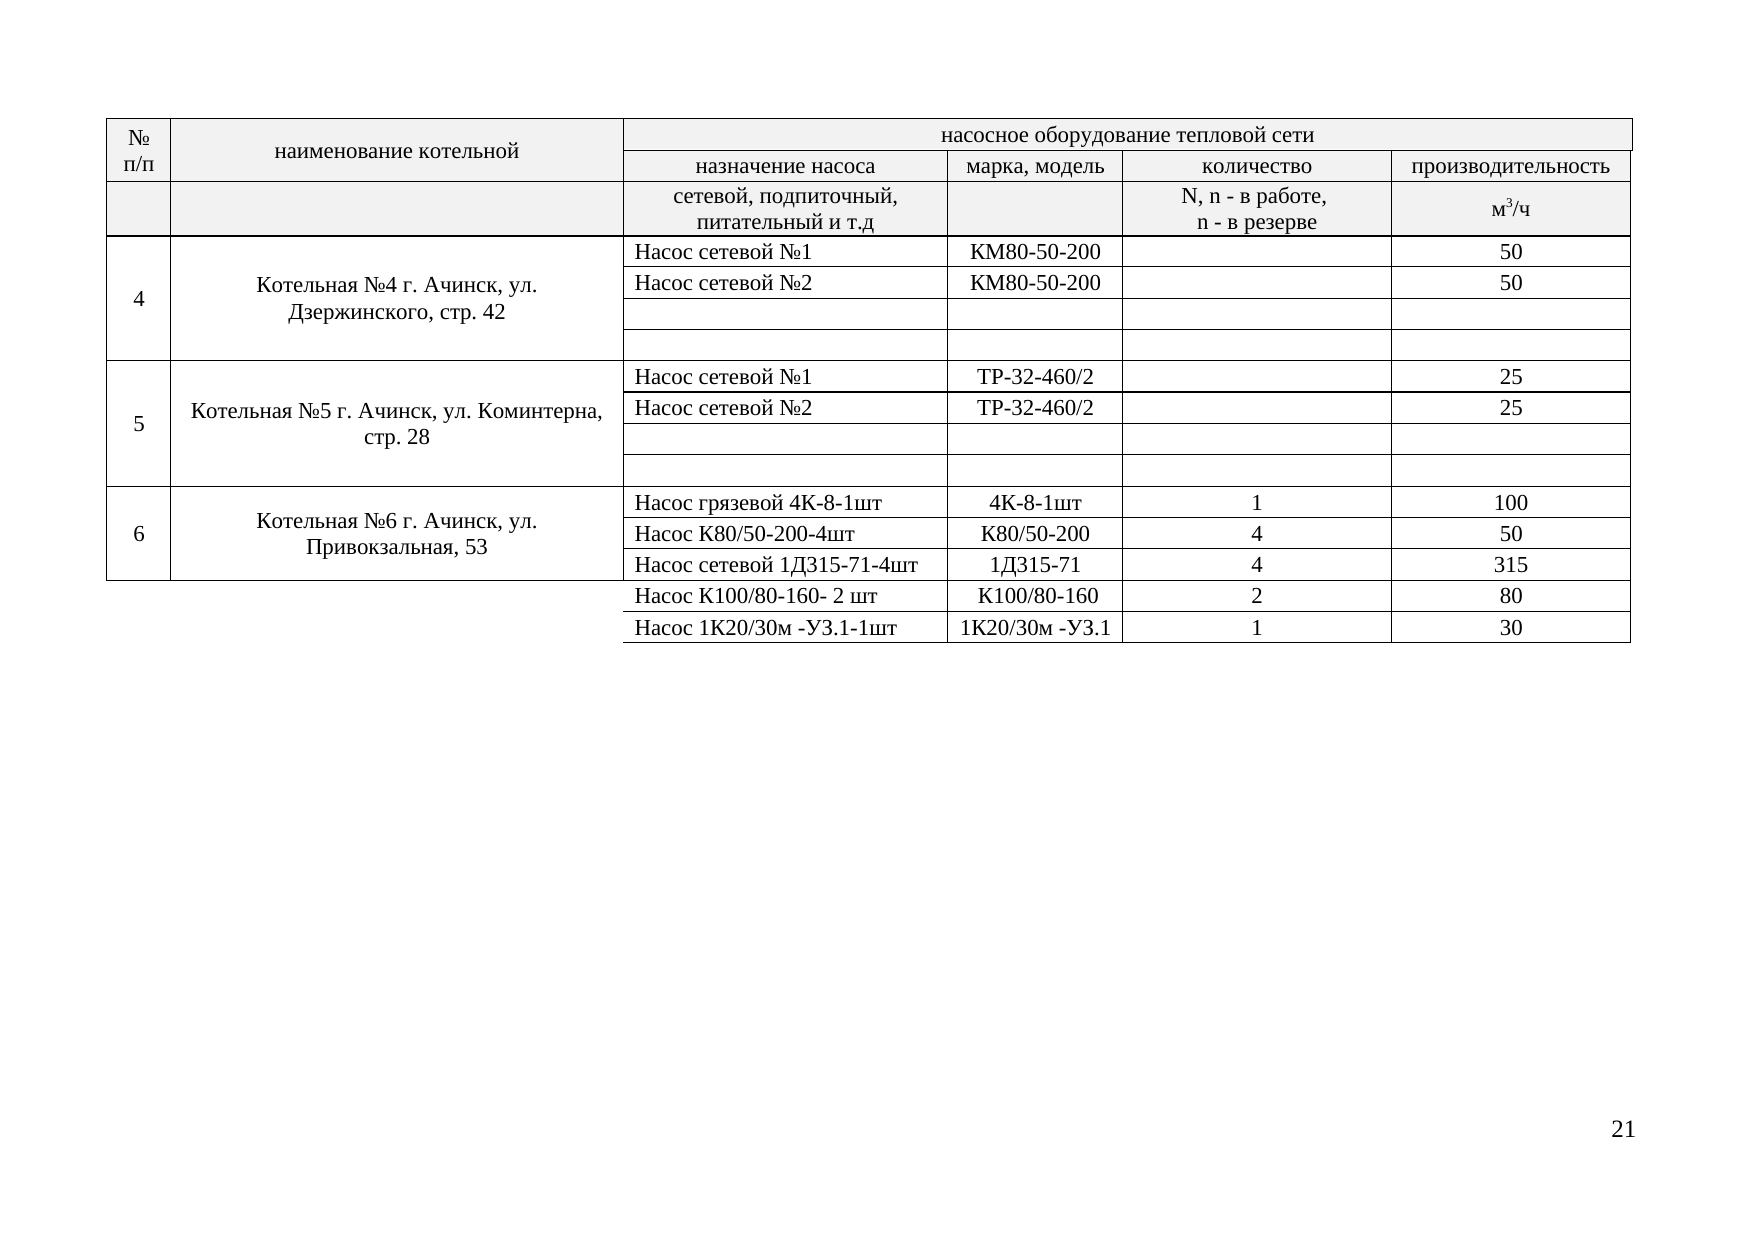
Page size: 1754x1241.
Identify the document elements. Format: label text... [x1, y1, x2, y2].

table_cell 80 [1392, 581, 1630, 611]
table_cell Котельная №5 г. Ачинск, ул. Коминтерна, стр. 28 [171, 361, 623, 486]
table_cell 50 [1392, 237, 1630, 266]
table_cell ТР-32-460/2 [948, 393, 1122, 423]
table_cell 315 [1392, 549, 1630, 579]
table_cell Насос сетевой №2 [624, 267, 947, 297]
table_cell 1 [1123, 487, 1391, 517]
table_cell Насос К100/80-160- 2 шт [623, 581, 947, 611]
table_cell [1123, 267, 1391, 297]
table_cell [1123, 361, 1391, 391]
table_cell 30 [1392, 612, 1630, 642]
table_cell [624, 455, 947, 486]
table_cell [1123, 393, 1391, 423]
table_cell [1392, 299, 1630, 329]
table_header насосное оборудование тепловой сети [624, 119, 1632, 149]
table_cell ТР-32-460/2 [948, 361, 1122, 391]
table_cell м3/ч [1392, 182, 1630, 235]
table_cell количество [1123, 151, 1391, 181]
table_cell [948, 182, 1122, 235]
table_cell КМ80-50-200 [948, 237, 1122, 266]
table_cell 1 [1123, 612, 1391, 642]
table_cell 4 [1123, 518, 1391, 548]
table_cell [171, 182, 623, 235]
table_header наименование котельной [171, 119, 623, 181]
table_cell 4К-8-1шт [948, 487, 1122, 517]
table_cell КМ80-50-200 [948, 267, 1122, 297]
table_cell Насос сетевой 1Д315-71-4шт [624, 549, 947, 579]
table_cell К80/50-200 [948, 518, 1122, 548]
table_cell 4 [107, 237, 170, 360]
table_cell 50 [1392, 518, 1630, 548]
table_cell 100 [1392, 487, 1630, 517]
table_cell [948, 299, 1122, 329]
table_cell [624, 299, 947, 329]
table_cell [948, 455, 1122, 486]
table_cell [624, 424, 947, 454]
table_cell марка, модель [948, 151, 1122, 181]
table_cell Насос К80/50-200-4шт [624, 518, 947, 548]
table_cell Котельная №6 г. Ачинск, ул. Привокзальная, 53 [171, 487, 623, 579]
table_cell 25 [1392, 361, 1630, 391]
table_cell [1123, 330, 1391, 360]
table_cell назначение насоса [624, 151, 947, 181]
table_cell [1123, 455, 1391, 486]
table_cell Насос сетевой №1 [624, 361, 947, 391]
table_cell 4 [1123, 549, 1391, 579]
table_cell [1123, 237, 1391, 266]
table_cell производительность [1392, 151, 1630, 181]
table_cell [948, 424, 1122, 454]
table_cell Насос грязевой 4К-8-1шт [624, 487, 947, 517]
table_cell 25 [1392, 393, 1630, 423]
table_cell сетевой, подпиточный, питательный и т.д [624, 182, 947, 235]
table_cell 50 [1392, 267, 1630, 297]
table_cell [1392, 330, 1630, 360]
table_cell [624, 330, 947, 360]
table_cell К100/80-160 [948, 581, 1122, 611]
table_cell Насос сетевой №2 [624, 393, 947, 423]
table_cell 1Д315-71 [948, 549, 1122, 579]
table_header № п/п [107, 119, 170, 181]
table_cell 2 [1123, 581, 1391, 611]
table_cell [948, 330, 1122, 360]
table_cell [1392, 424, 1630, 454]
table_cell [107, 182, 170, 235]
table_cell [1392, 455, 1630, 486]
table_cell Котельная №4 г. Ачинск, ул. Дзержинского, стр. 42 [171, 237, 623, 360]
table_cell 5 [107, 361, 170, 486]
table_cell [1123, 299, 1391, 329]
table_cell N, n - в работе, n - в резерве [1123, 182, 1391, 235]
table_cell [1123, 424, 1391, 454]
table_cell 6 [107, 487, 170, 579]
table_cell Насос сетевой №1 [624, 237, 947, 266]
table_cell Насос 1К20/30м -УЗ.1-1шт [623, 612, 947, 642]
table_cell 1К20/30м -УЗ.1 [948, 612, 1122, 642]
